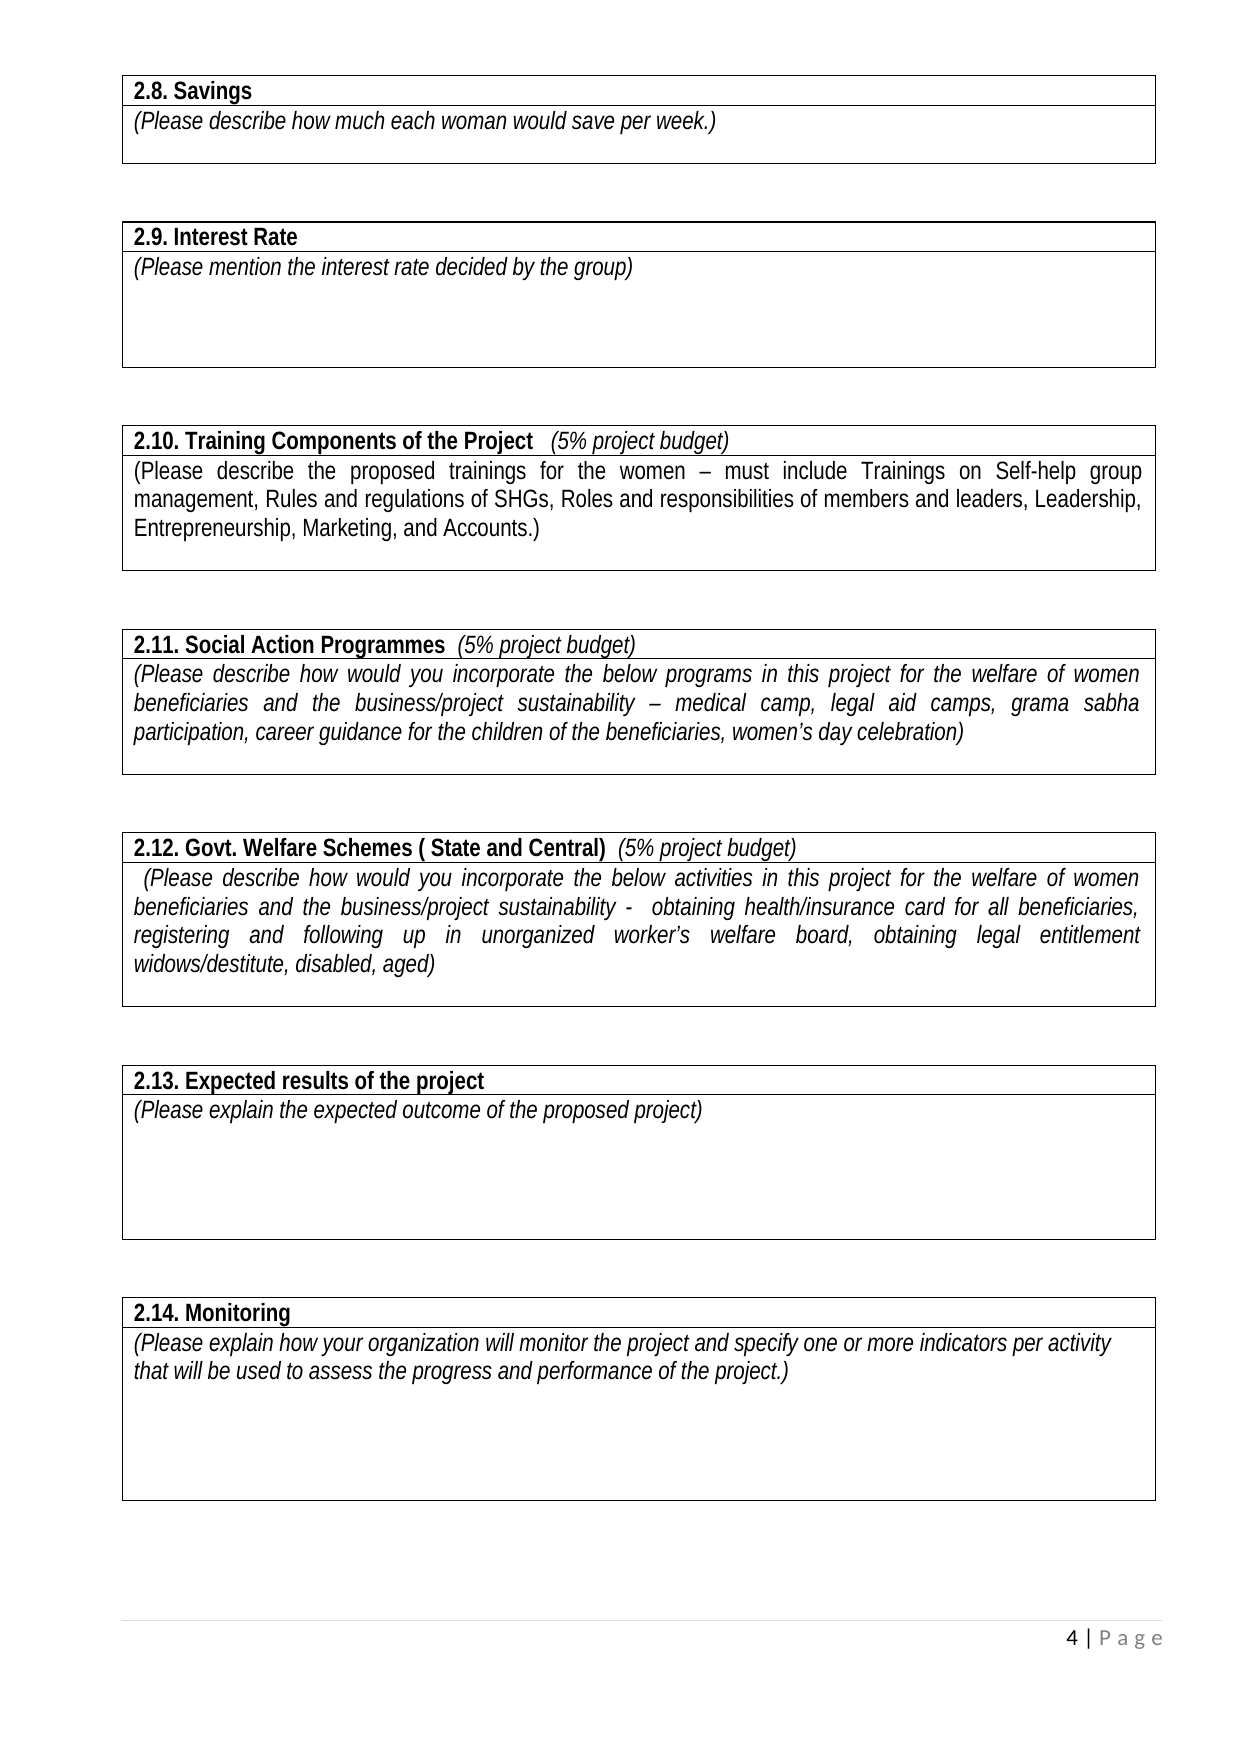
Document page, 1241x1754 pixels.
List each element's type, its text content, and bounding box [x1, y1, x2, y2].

table_header 2.11. Social Action Programmes (5% project budget) [123, 630, 1155, 658]
table_cell (Please describe the proposed trainings for the women – must include Trainings on Self-help group management, Rules and regulations of SHGs, Roles and responsibilities of members and leaders, Leadership, Entrepreneurship, Marketing, and Accounts.) [123, 456, 1155, 570]
table_header 2.10. Training Components of the Project (5% project budget) [123, 426, 1155, 455]
table_header 2.14. Monitoring [123, 1298, 1155, 1327]
table_header 2.8. Savings [123, 76, 1155, 105]
table_cell (Please describe how would you incorporate the below programs in this project for the welfare of women beneficiaries and the business/project sustainability – medical camp, legal aid camps, grama sabha participation, career guidance for the children of the beneficiaries, women’s day celebration) [123, 659, 1155, 774]
table_header 2.13. Expected results of the project [123, 1066, 1155, 1094]
table_cell (Please describe how much each woman would save per week.) [123, 106, 1155, 163]
table_cell (Please describe how would you incorporate the below activities in this project for the welfare of women beneficiaries and the business/project sustainability - obtaining health/insurance card for all beneficiaries, registering and following up in unorganized worker’s welfare board, obtaining legal entitlement widows/destitute, disabled, aged) [123, 863, 1155, 1006]
table_header 2.9. Interest Rate [123, 223, 1155, 251]
table_header 2.12. Govt. Welfare Schemes ( State and Central) (5% project budget) [123, 833, 1155, 862]
table_cell (Please mention the interest rate decided by the group) [123, 252, 1155, 367]
table_cell (Please explain how your organization will monitor the project and specify one or more indicators per activity that will be used to assess the progress and performance of the project.) [123, 1328, 1155, 1499]
table_cell (Please explain the expected outcome of the proposed project) [123, 1095, 1155, 1238]
